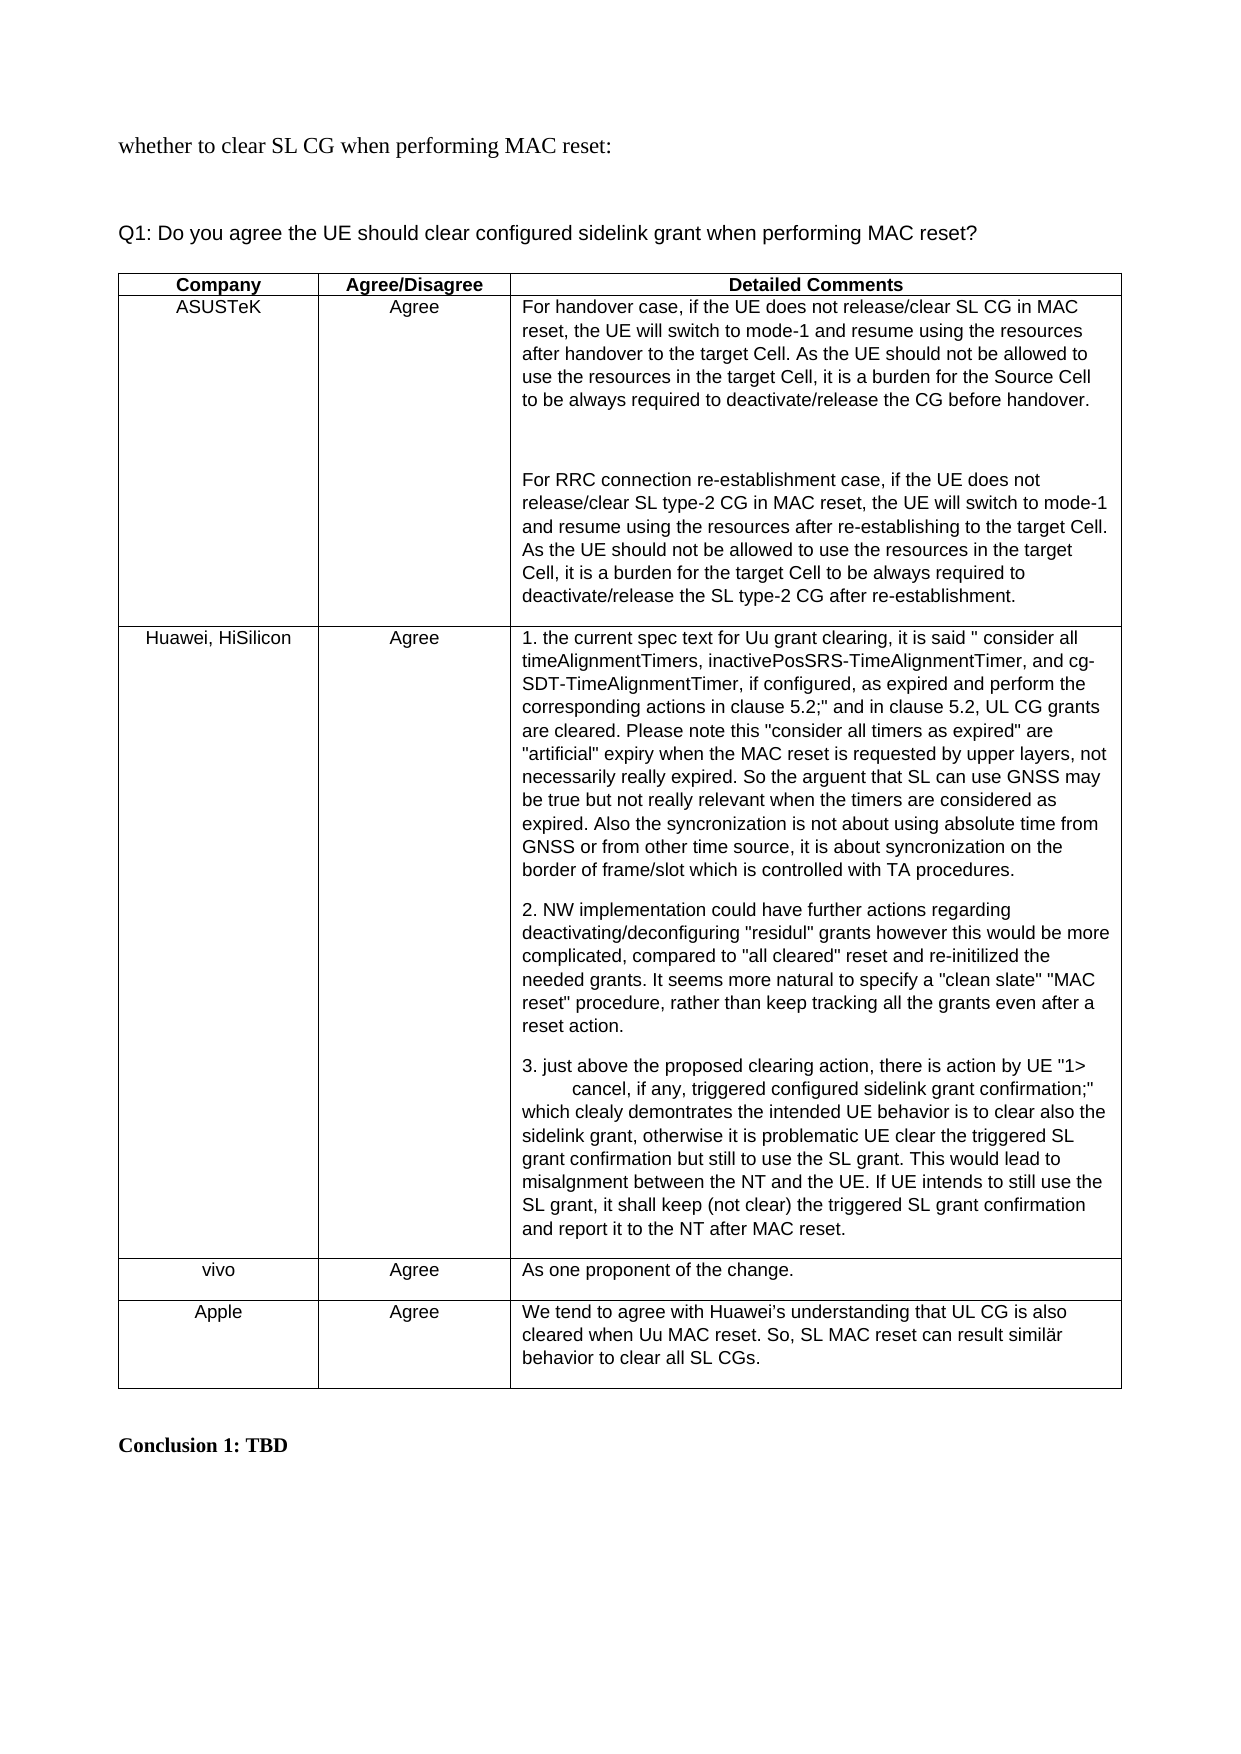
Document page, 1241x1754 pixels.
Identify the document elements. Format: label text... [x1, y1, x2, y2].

table_cell ASUSTeK [119, 296, 318, 626]
text Q1: Do you agree the UE should clear configured sidelink grant when performing MAC reset? [118, 214, 1122, 252]
table_header Company [119, 274, 318, 295]
table_cell As one proponent of the change. [511, 1259, 1121, 1299]
table_cell Agree [319, 296, 510, 626]
table_cell Agree [319, 1301, 510, 1388]
table_cell Agree [319, 1259, 510, 1299]
table_cell Huawei, HiSilicon [119, 627, 318, 1258]
table_cell Agree [319, 627, 510, 1258]
table_cell 1. the current spec text for Uu grant clearing, it is said " consider all timeAlignmentTimers, inactivePosSRS-TimeAlignmentTimer, and cg-SDT-TimeAlignmentTimer, if configured, as expired and perform the corresponding actions in clause 5.2;" and in clause 5.2, UL CG grants are cleared. Please note this "consider all timers as expired" are "artificial" expiry when the MAC reset is requested by upper layers, not necessarily really expired. So the arguent that SL can use GNSS may be true but not really relevant when the timers are considered as expired. Also the syncronization is not about using absolute time from GNSS or from other time source, it is about syncronization on the border of frame/slot which is controlled with TA procedures. 2. NW implementation could have further actions regarding deactivating/deconfiguring "residul" grants however this would be more complicated, compared to "all cleared" reset and re-initilized the needed grants. It seems more natural to specify a "clean slate" "MAC reset" procedure, rather than keep tracking all the grants even after a reset action. 3. just above the proposed clearing action, there is action by UE "1> cancel, if any, triggered configured sidelink grant confirmation;" which clealy demontrates the intended UE behavior is to clear also the sidelink grant, otherwise it is problematic UE clear the triggered SL grant confirmation but still to use the SL grant. This would lead to misalgnment between the NT and the UE. If UE intends to still use the SL grant, it shall keep (not clear) the triggered SL grant confirmation and report it to the NT after MAC reset. [511, 627, 1121, 1258]
table_cell Apple [119, 1301, 318, 1388]
table_header Agree/Disagree [319, 274, 510, 295]
text Conclusion 1: TBD [118, 1426, 1122, 1464]
table_cell We tend to agree with Huawei’s understanding that UL CG is also cleared when Uu MAC reset. So, SL MAC reset can result similär behavior to clear all SL CGs. [511, 1301, 1121, 1388]
table_header Detailed Comments [511, 274, 1121, 295]
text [118, 127, 1122, 164]
table_cell vivo [119, 1259, 318, 1299]
table_cell For handover case, if the UE does not release/clear SL CG in MAC reset, the UE will switch to mode-1 and resume using the resources after handover to the target Cell. As the UE should not be allowed to use the resources in the target Cell, it is a burden for the Source Cell to be always required to deactivate/release the CG before handover. For RRC connection re-establishment case, if the UE does not release/clear SL type-2 CG in MAC reset, the UE will switch to mode-1 and resume using the resources after re-establishing to the target Cell. As the UE should not be allowed to use the resources in the target Cell, it is a burden for the target Cell to be always required to deactivate/release the SL type-2 CG after re-establishment. [511, 296, 1121, 626]
